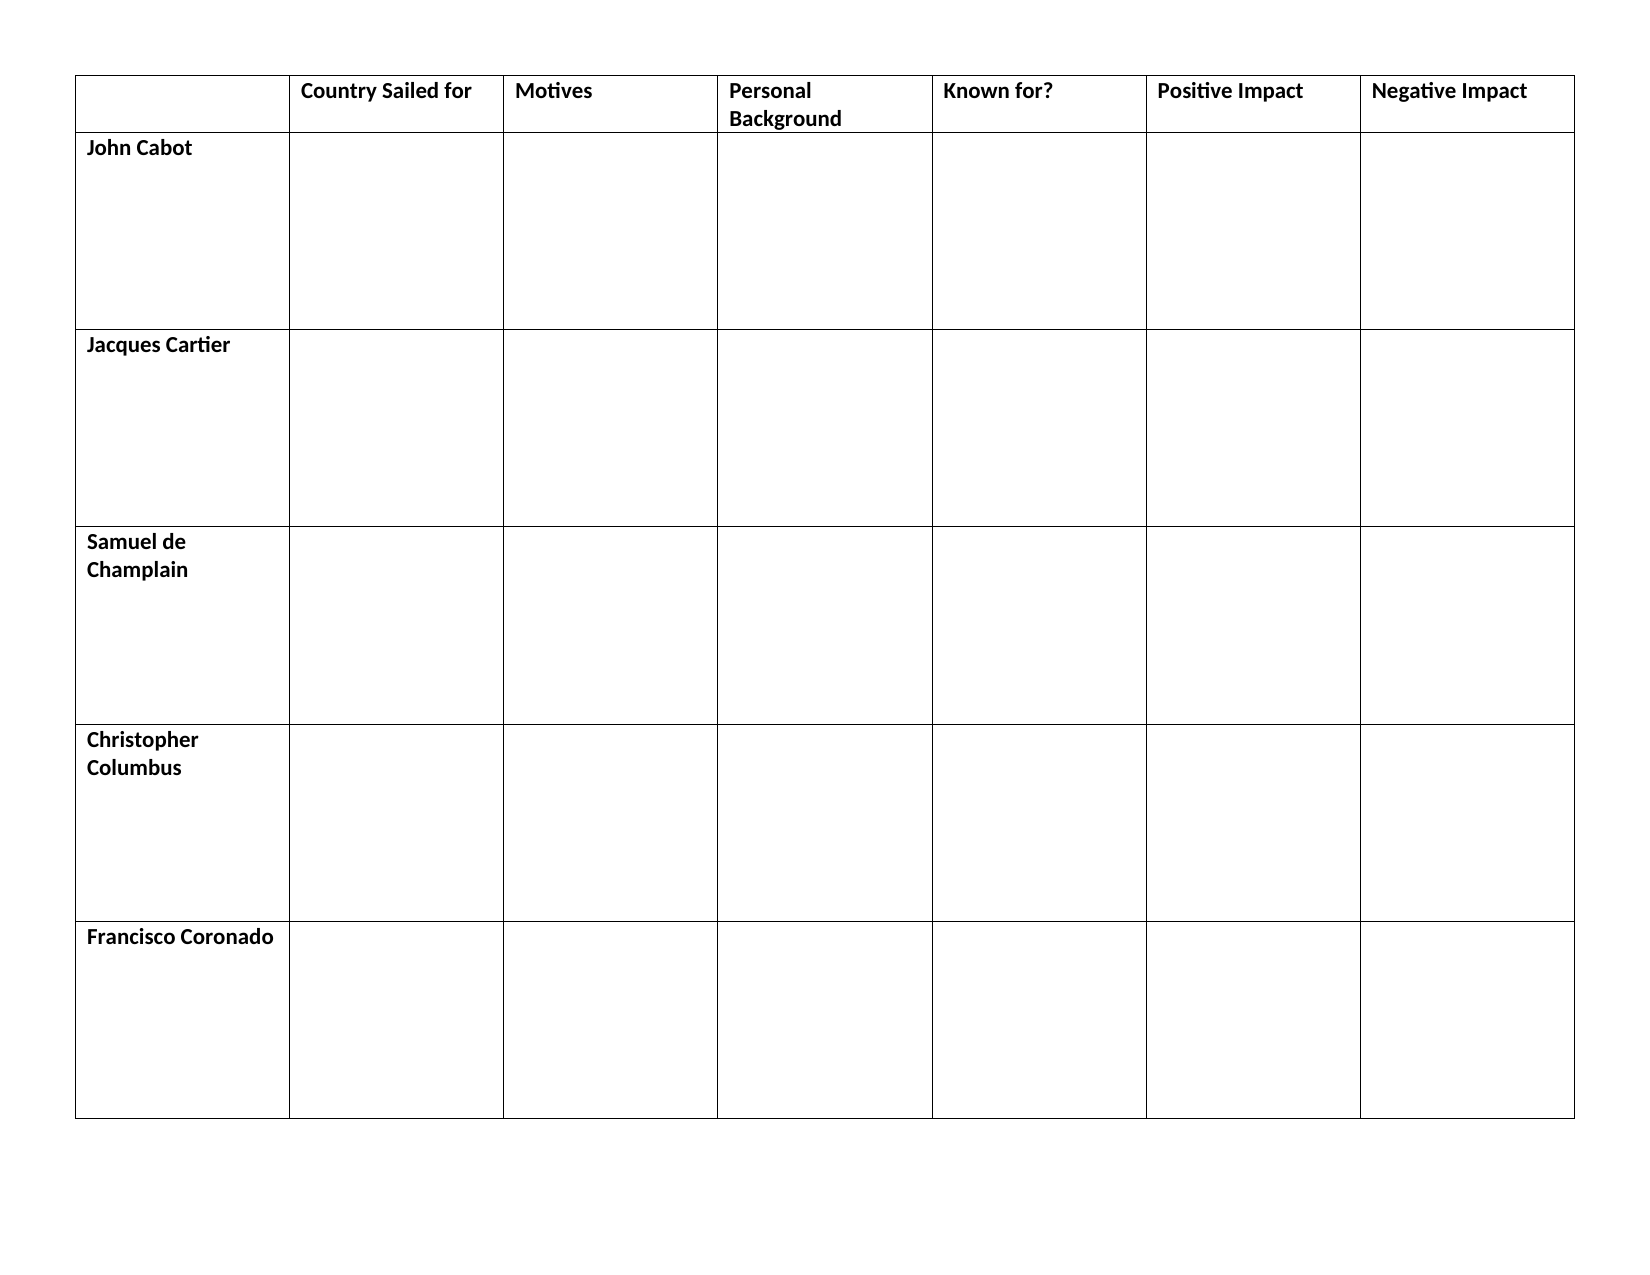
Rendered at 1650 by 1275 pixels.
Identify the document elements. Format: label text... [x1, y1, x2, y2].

table_cell [718, 922, 932, 1118]
table_cell [933, 922, 1146, 1118]
table_cell [290, 133, 503, 329]
table_header Country Sailed for [290, 76, 503, 132]
table_cell [504, 133, 717, 329]
table_cell [1147, 527, 1360, 724]
table_cell [933, 330, 1146, 526]
table_cell Francisco Coronado [76, 922, 289, 1118]
table_cell [290, 922, 503, 1118]
table_cell [1361, 725, 1574, 921]
table_cell [718, 527, 932, 724]
table_cell [933, 725, 1146, 921]
table_header Known for? [933, 76, 1146, 132]
table_header Motives [504, 76, 717, 132]
table_header Personal Background [718, 76, 932, 132]
table_cell John Cabot [76, 133, 289, 329]
table_cell [1361, 330, 1574, 526]
table_cell [718, 330, 932, 526]
table_cell [933, 133, 1146, 329]
table_cell [504, 330, 717, 526]
table_cell [1147, 922, 1360, 1118]
table_cell [718, 133, 932, 329]
table_cell [1361, 133, 1574, 329]
table_cell Samuel de Champlain [76, 527, 289, 724]
table_cell [1361, 922, 1574, 1118]
table_cell [933, 527, 1146, 724]
table_cell [1147, 330, 1360, 526]
table_cell [290, 527, 503, 724]
table_cell [504, 725, 717, 921]
table_cell [1361, 527, 1574, 724]
table_header Positive Impact [1147, 76, 1360, 132]
table_header [76, 76, 289, 132]
table_cell [290, 330, 503, 526]
table_cell [718, 725, 932, 921]
table_cell [504, 527, 717, 724]
table_header Negative Impact [1361, 76, 1574, 132]
table_cell Christopher Columbus [76, 725, 289, 921]
table_cell [1147, 725, 1360, 921]
table_cell Jacques Cartier [76, 330, 289, 526]
table_cell [290, 725, 503, 921]
table_cell [504, 922, 717, 1118]
table_cell [1147, 133, 1360, 329]
